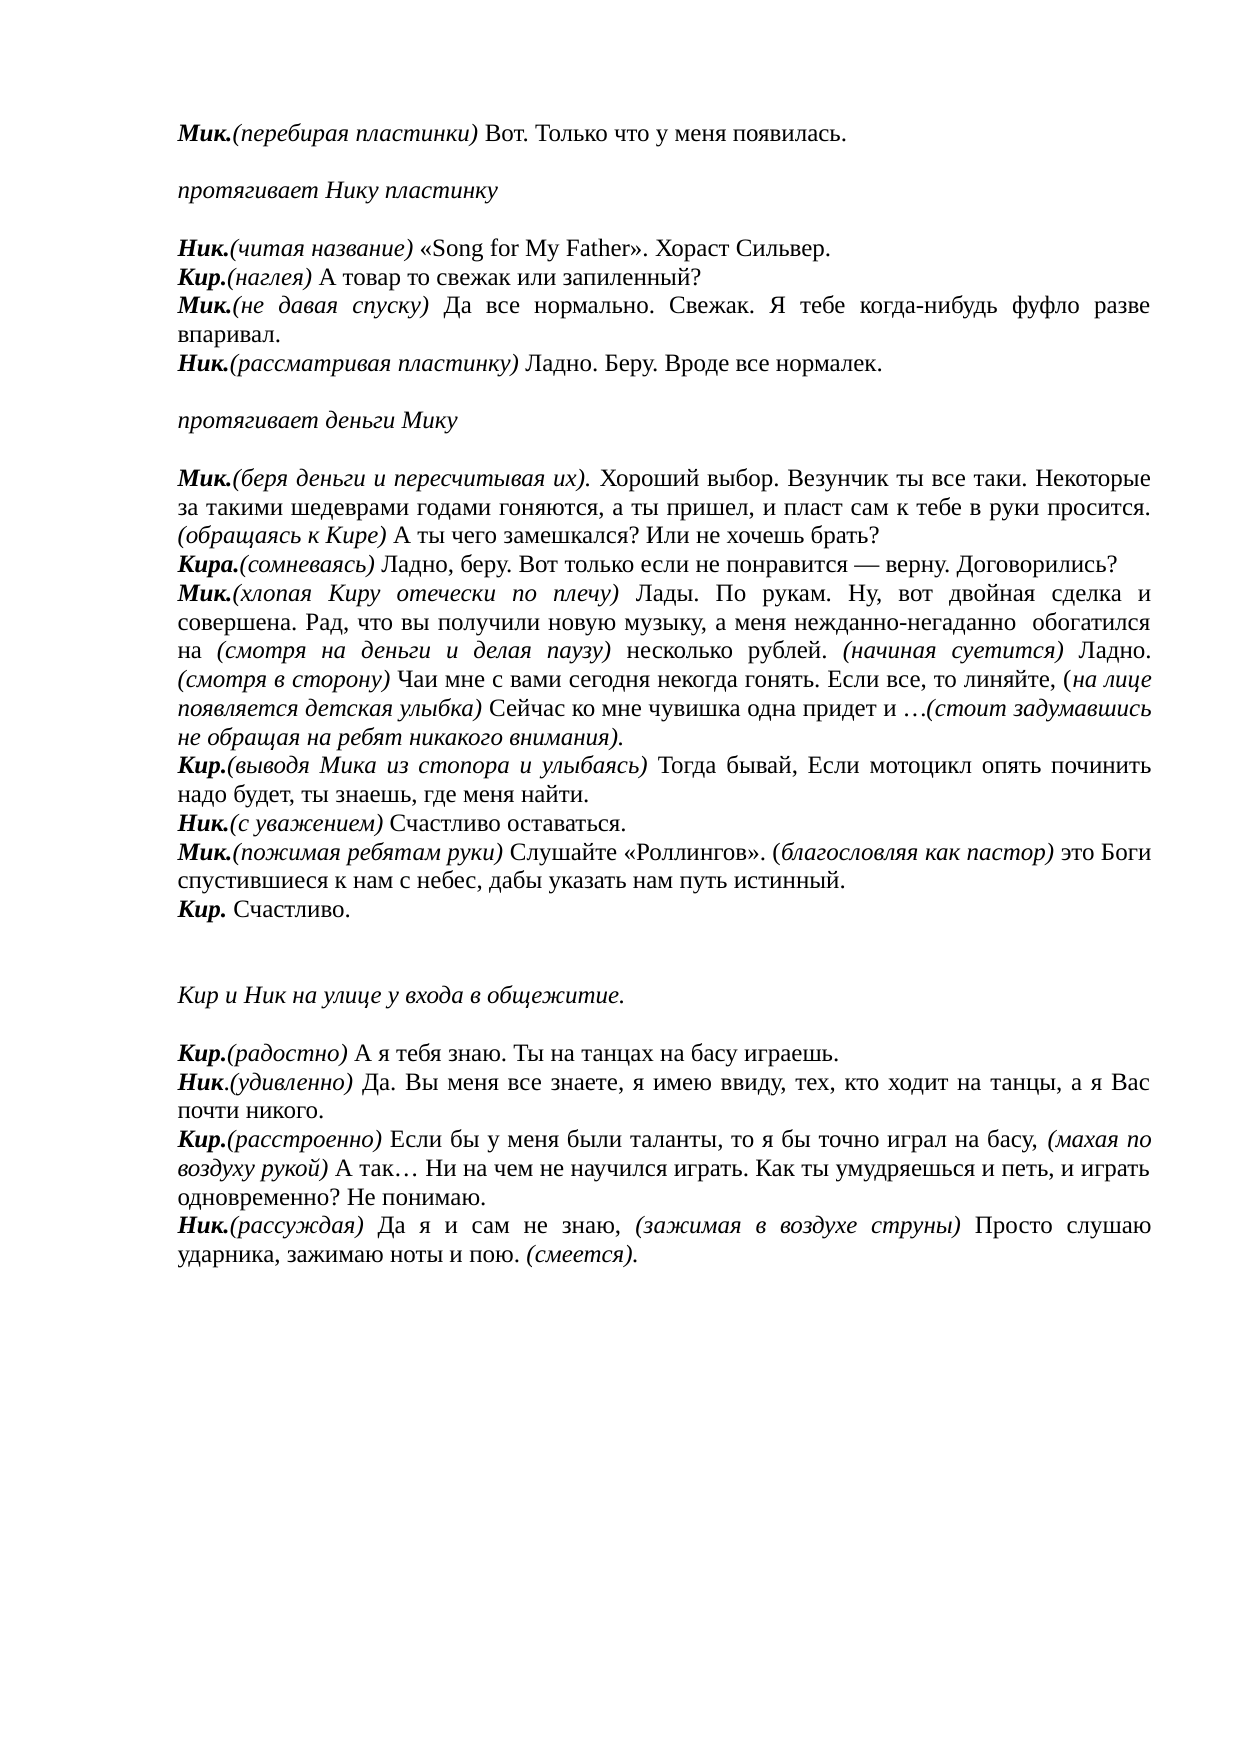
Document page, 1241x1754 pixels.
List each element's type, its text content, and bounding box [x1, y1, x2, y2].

text Кир.(радостно) А я тебя знаю. Ты на танцах на басу играешь. [177, 1038, 1152, 1067]
text Кир.(наглея) А товар то свежак или запиленный? [177, 262, 1152, 291]
text Кир.(расстроенно) Если бы у меня были таланты, то я бы точно играл на басу, (махая по воздуху рукой) А так… Ни на чем не научился играть. Как ты умудряешься и петь, и играть одновременно? Не понимаю. [177, 1124, 1152, 1211]
text Кир. Счастливо. [177, 894, 1152, 923]
text Кир и Ник на улице у входа в общежитие. [177, 981, 1152, 1009]
text Мик.(пожимая ребятам руки) Слушайте «Роллингов». (благословляя как пастор) это Боги спустившиеся к нам с небес, дабы указать нам путь истинный. [177, 837, 1152, 894]
text Кира.(сомневаясь) Ладно, беру. Вот только если не понравится — верну. Договорились? [177, 549, 1152, 578]
text Ник.(удивленно) Да. Вы меня все знаете, я имею ввиду, тех, кто ходит на танцы, а я Вас почти никого. [177, 1067, 1152, 1124]
text Мик.(не давая спуску) Да все нормально. Свежак. Я тебе когда-нибудь фуфло разве впаривал. [177, 291, 1152, 348]
text Мик.(беря деньги и пересчитывая их). Хороший выбор. Везунчик ты все таки. Некоторые за такими шедеврами годами гоняются, а ты пришел, и пласт сам к тебе в руки просится. (обращаясь к Кире) А ты чего замешкался? Или не хочешь брать? [177, 463, 1152, 549]
text протягивает Нику пластинку [177, 176, 1152, 204]
text Мик.(хлопая Киру отечески по плечу) Лады. По рукам. Ну, вот двойная сделка и совершена. Рад, что вы получили новую музыку, а меня нежданно-негаданно обогатился на (смотря на деньги и делая паузу) несколько рублей. (начиная суетится) Ладно. (смотря в сторону) Чаи мне с вами сегодня некогда гонять. Если все, то линяйте, (на лице появляется детская улыбка) Сейчас ко мне чувишка одна придет и …(стоит задумавшись не обращая на ребят никакого внимания). [177, 578, 1152, 751]
text Мик.(перебирая пластинки) Вот. Только что у меня появилась. [177, 118, 1152, 147]
text Ник.(рассматривая пластинку) Ладно. Беру. Вроде все нормалек. [177, 348, 1152, 377]
text протягивает деньги Мику [177, 406, 1152, 434]
text Ник.(рассуждая) Да я и сам не знаю, (зажимая в воздухе струны) Просто слушаю ударника, зажимаю ноты и пою. (смеется). [177, 1211, 1152, 1268]
text Ник.(читая название) «Song for My Father». Хораст Сильвер. [177, 233, 1152, 262]
text Кир.(выводя Мика из стопора и улыбаясь) Тогда бывай, Если мотоцикл опять починить надо будет, ты знаешь, где меня найти. [177, 751, 1152, 808]
text Ник.(с уважением) Счастливо оставаться. [177, 808, 1152, 837]
